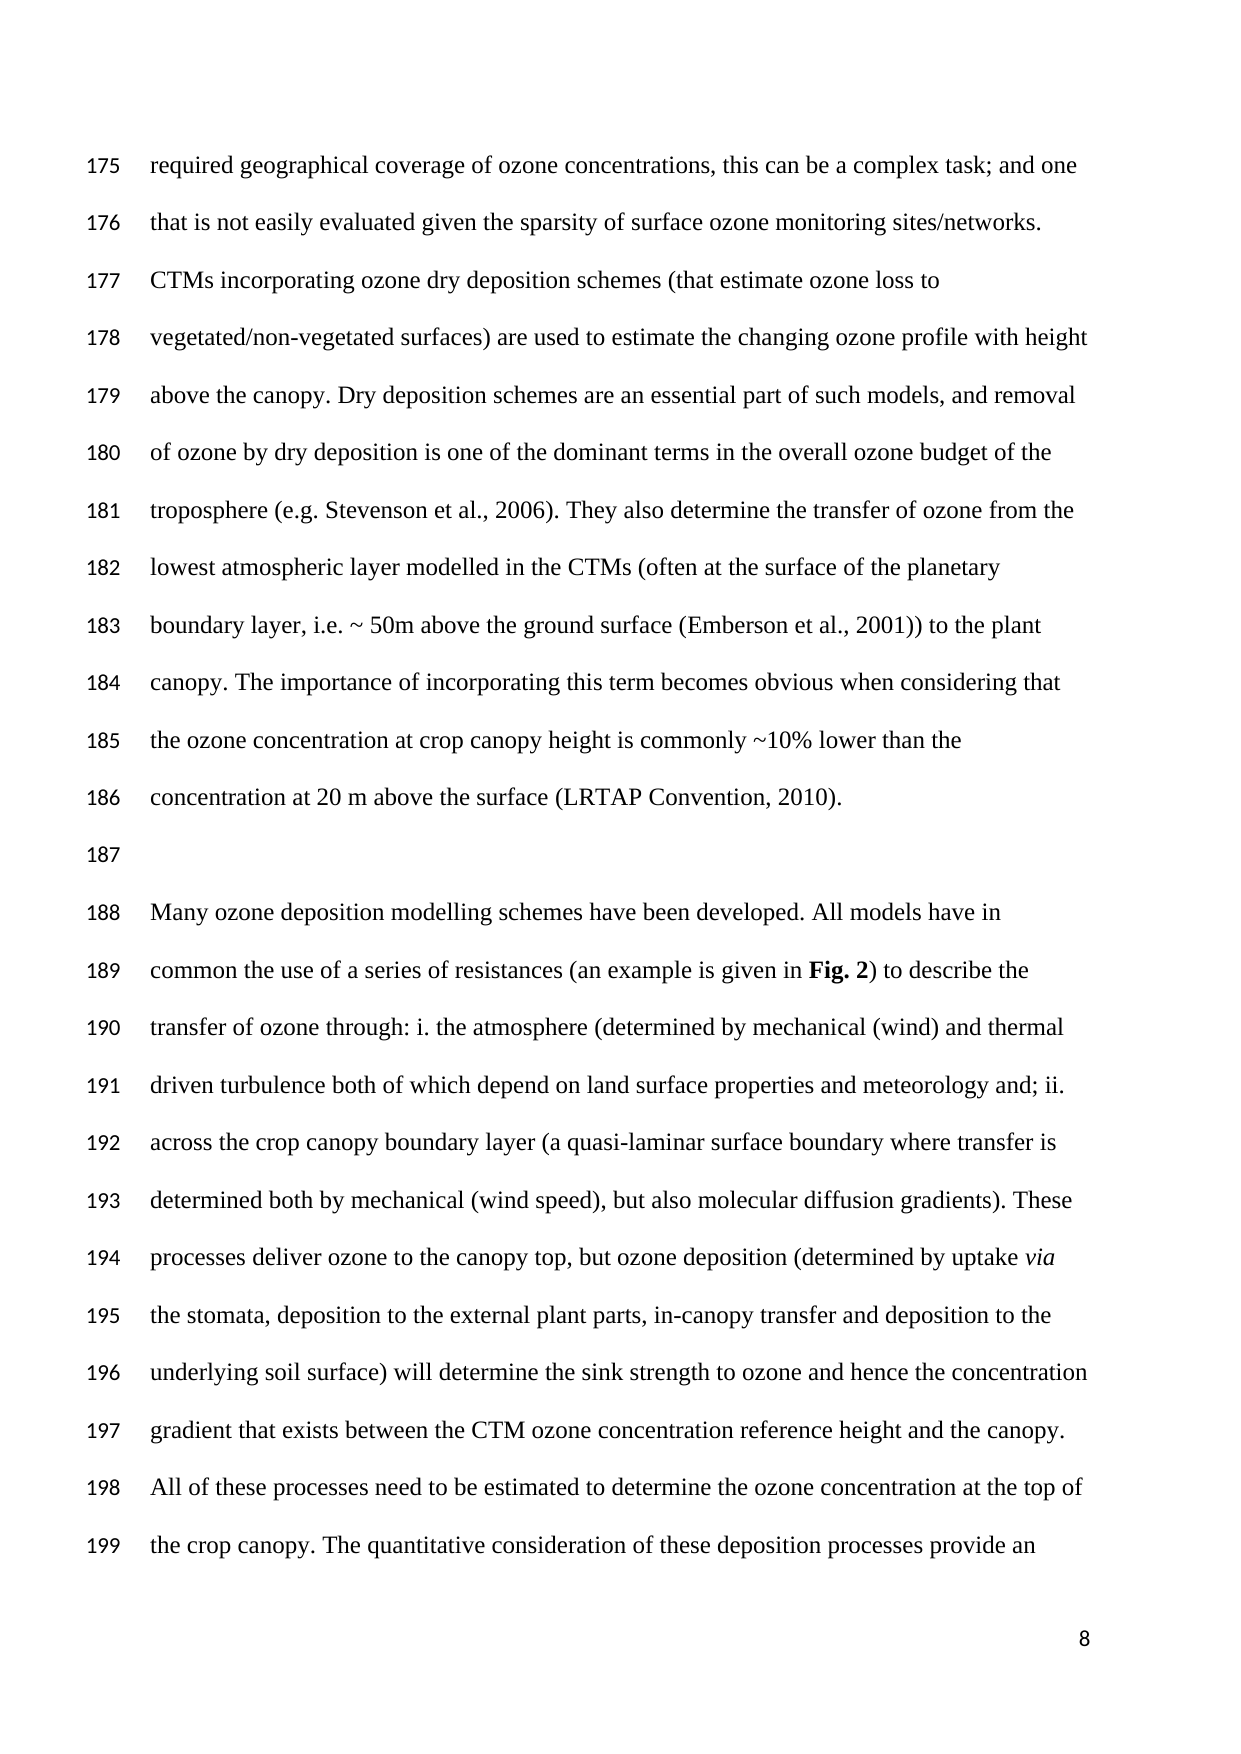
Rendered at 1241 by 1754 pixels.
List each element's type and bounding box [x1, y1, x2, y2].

text [150, 150, 1090, 811]
text [150, 897, 1090, 1559]
